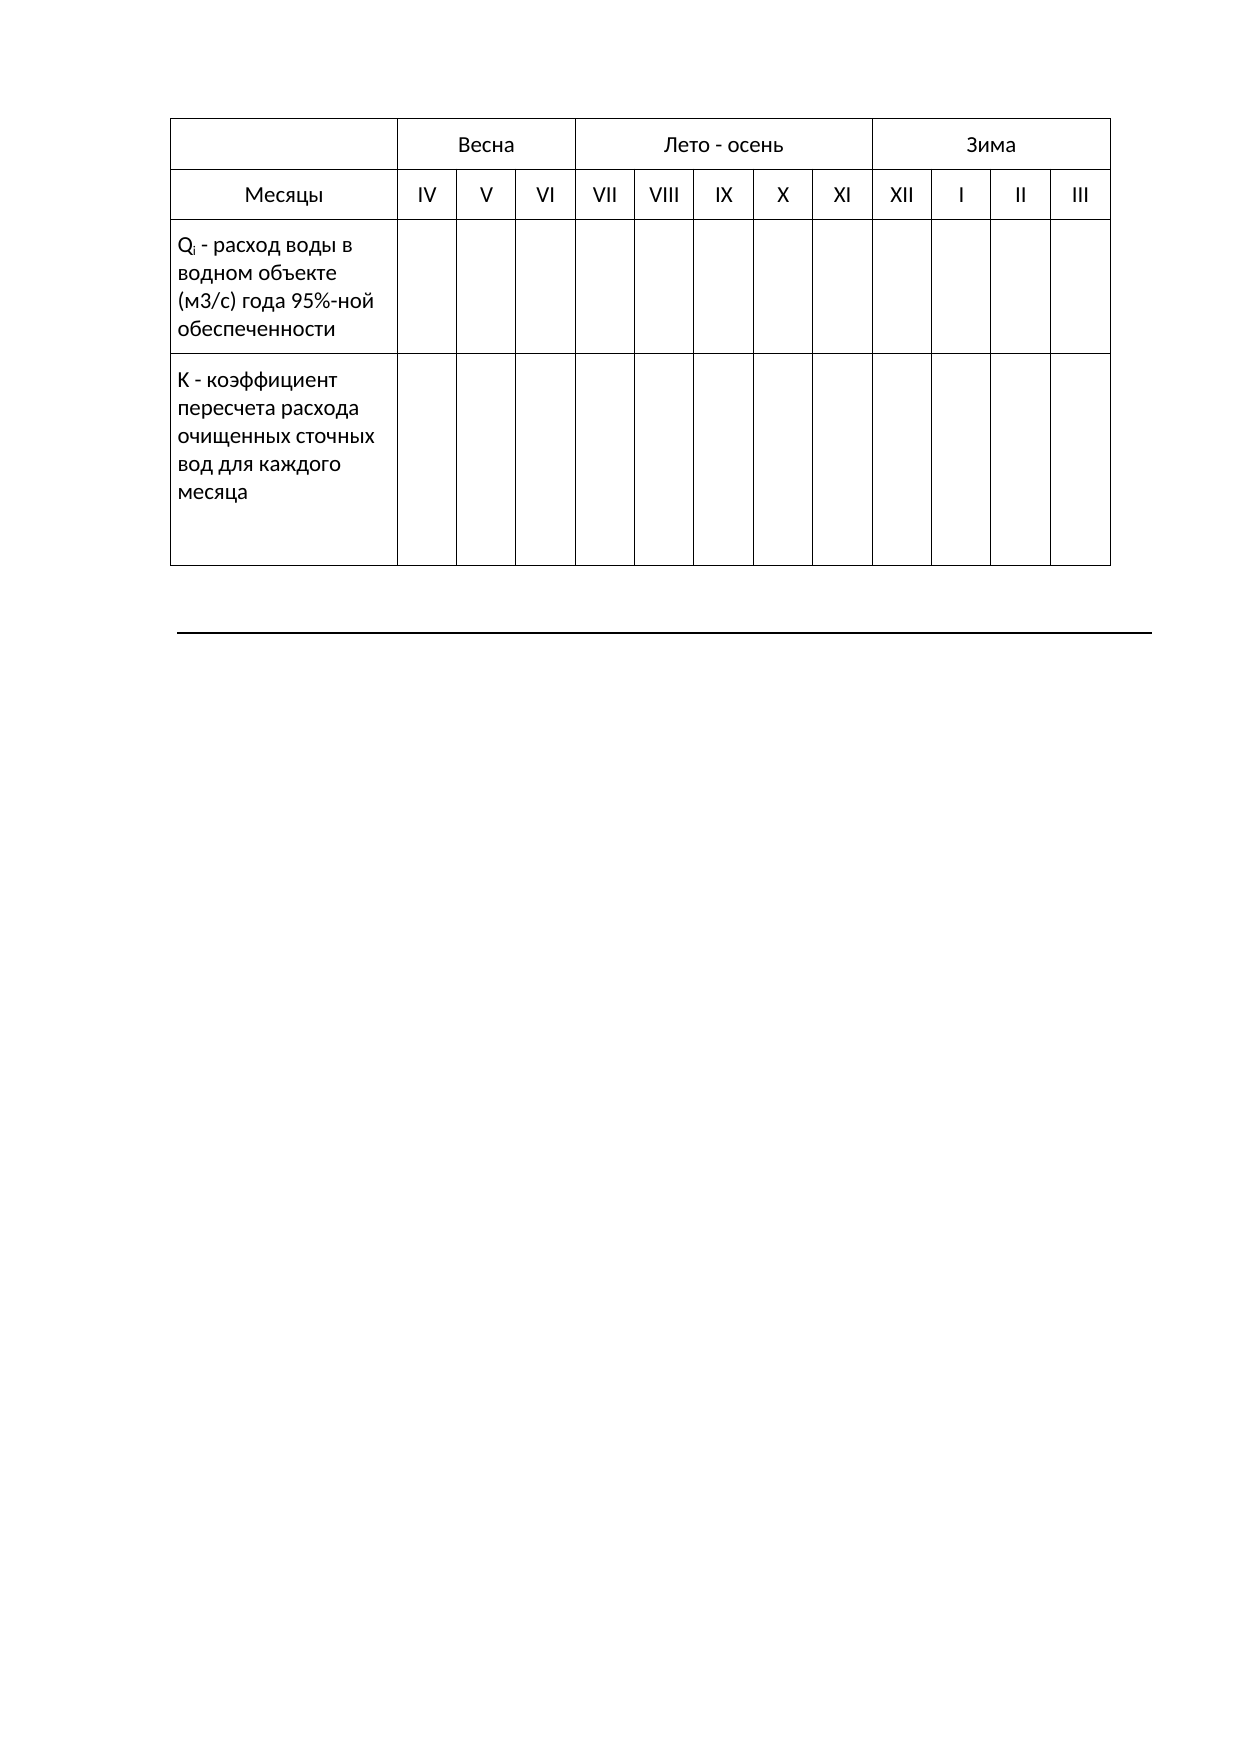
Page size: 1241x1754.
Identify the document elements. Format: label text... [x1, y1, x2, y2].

table_cell [516, 220, 575, 353]
table_cell [932, 516, 990, 565]
table_cell XII [873, 170, 931, 219]
table_cell [1051, 516, 1110, 565]
table_cell VII [576, 170, 634, 219]
table_cell [635, 516, 693, 565]
table_cell [813, 220, 872, 353]
table_cell Месяцы [171, 170, 397, 219]
table_cell [754, 354, 812, 516]
table_cell [991, 220, 1050, 353]
table_cell [1051, 354, 1110, 516]
table_cell [576, 516, 634, 565]
table_cell I [932, 170, 990, 219]
table_cell [398, 516, 456, 565]
table_cell [694, 220, 753, 353]
table_cell [635, 220, 693, 353]
table_header Лето - осень [576, 119, 872, 168]
table_cell [991, 516, 1050, 565]
table_cell [873, 354, 931, 516]
table_header Зима [873, 119, 1110, 168]
table_cell [576, 220, 634, 353]
table_cell [932, 354, 990, 516]
table_cell [457, 354, 515, 516]
table_cell [813, 516, 872, 565]
table_cell [932, 220, 990, 353]
table_cell Qi - расход воды в водном объекте (м3/с) года 95%-ной обеспеченности [171, 220, 397, 353]
table_cell [694, 354, 753, 516]
table_cell VIII [635, 170, 693, 219]
table_cell IV [398, 170, 456, 219]
table_cell K - коэффициент пересчета расхода очищенных сточных вод для каждого месяца [171, 354, 397, 516]
table_cell V [457, 170, 515, 219]
table_cell [635, 354, 693, 516]
table_cell VI [516, 170, 575, 219]
table_cell XI [813, 170, 872, 219]
table_cell [754, 220, 812, 353]
table_cell [398, 354, 456, 516]
table_cell [516, 354, 575, 516]
table_header Весна [398, 119, 575, 168]
table_cell [171, 516, 397, 565]
table_cell [398, 220, 456, 353]
table_cell X [754, 170, 812, 219]
table_cell [873, 516, 931, 565]
table_cell IX [694, 170, 753, 219]
table_header [171, 119, 397, 168]
table_cell [694, 516, 753, 565]
table_cell II [991, 170, 1050, 219]
table_cell [991, 354, 1050, 516]
table_cell [813, 354, 872, 516]
table_cell [1051, 220, 1110, 353]
table_cell [457, 516, 515, 565]
table_cell [516, 516, 575, 565]
table_cell [576, 354, 634, 516]
table_cell III [1051, 170, 1110, 219]
table_cell [457, 220, 515, 353]
table_cell [754, 516, 812, 565]
table_cell [873, 220, 931, 353]
